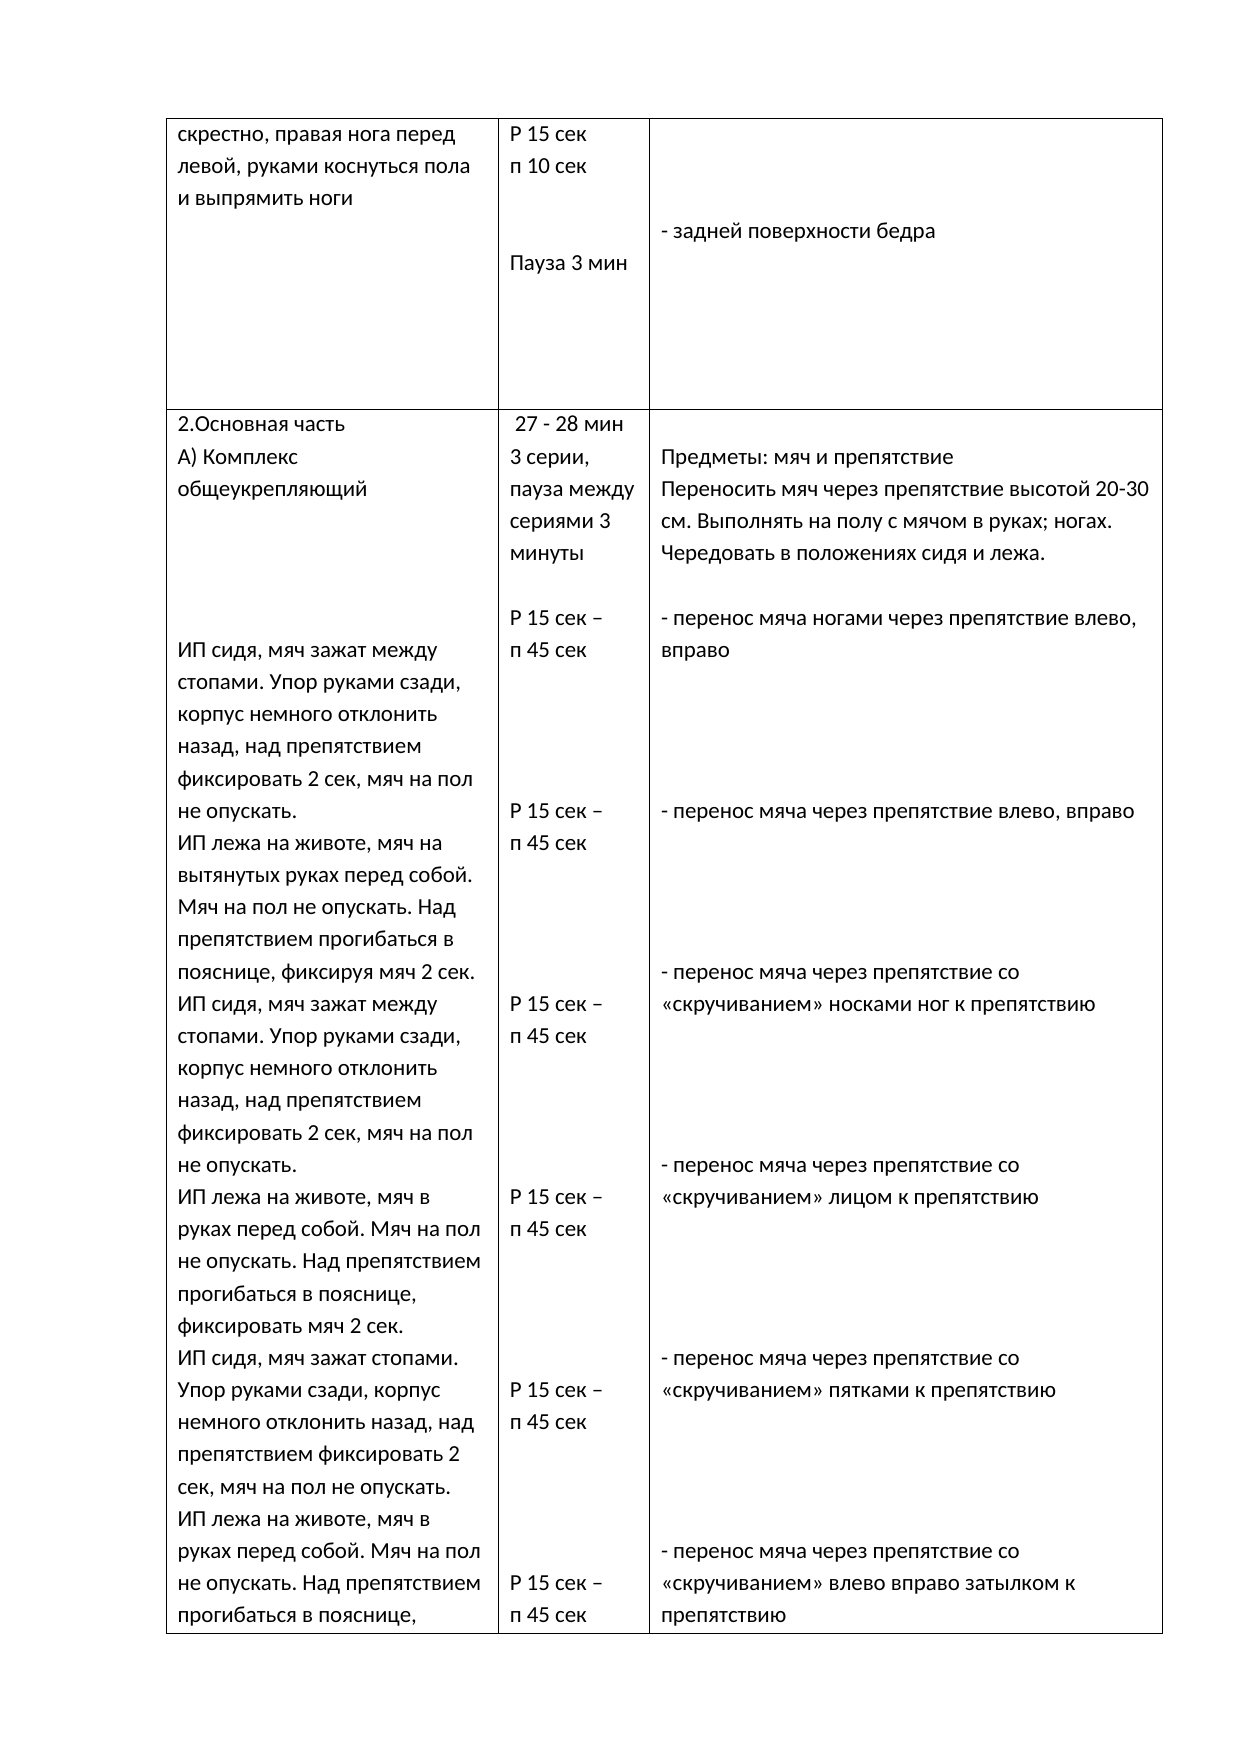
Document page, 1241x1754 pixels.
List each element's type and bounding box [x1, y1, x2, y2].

table_cell [499, 410, 649, 1632]
table_cell [167, 410, 498, 1632]
table_cell [499, 119, 649, 408]
table_cell [167, 119, 498, 408]
table_cell [650, 410, 1162, 1632]
table_cell [650, 119, 1162, 408]
